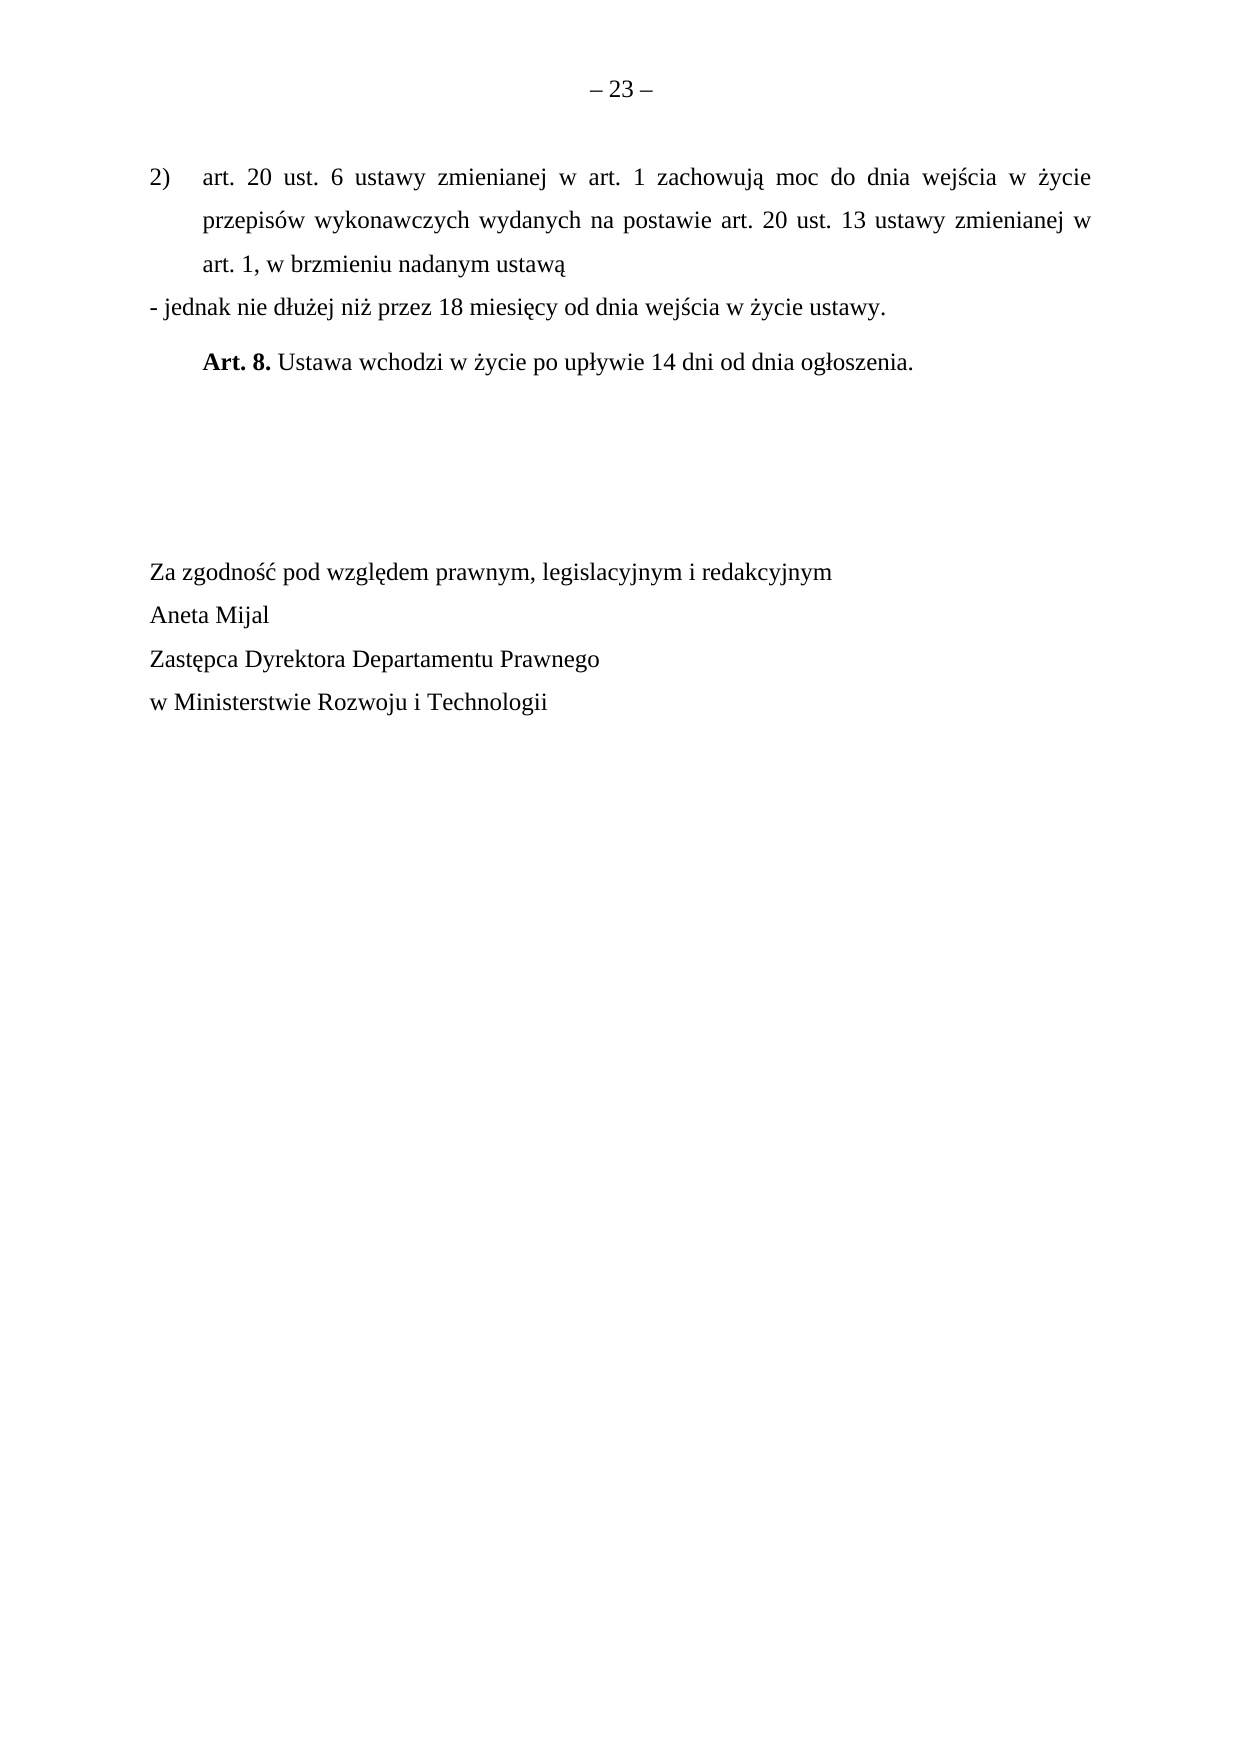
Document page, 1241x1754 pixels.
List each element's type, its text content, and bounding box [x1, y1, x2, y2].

text Za zgodność pod względem prawnym, legislacyjnym i redakcyjnym [149, 557, 1092, 586]
text Zastępca Dyrektora Departamentu Prawnego [149, 644, 1092, 672]
text 2) art. 20 ust. 6 ustawy zmienianej w art. 1 zachowują moc do dnia wejścia w życie przepisów wykonawczych wydanych na postawie art. 20 ust. 13 ustawy zmienianej w art. 1, w brzmieniu nadanym ustawą [149, 162, 1092, 277]
text Aneta Mijal [149, 601, 1092, 629]
text w Ministerstwie Rozwoju i Technologii [149, 687, 1092, 716]
text Art. 8. Ustawa wchodzi w życie po upływie 14 dni od dnia ogłoszenia. [149, 347, 1092, 376]
text - jednak nie dłużej niż przez 18 miesięcy od dnia wejścia w życie ustawy. [149, 292, 1092, 321]
